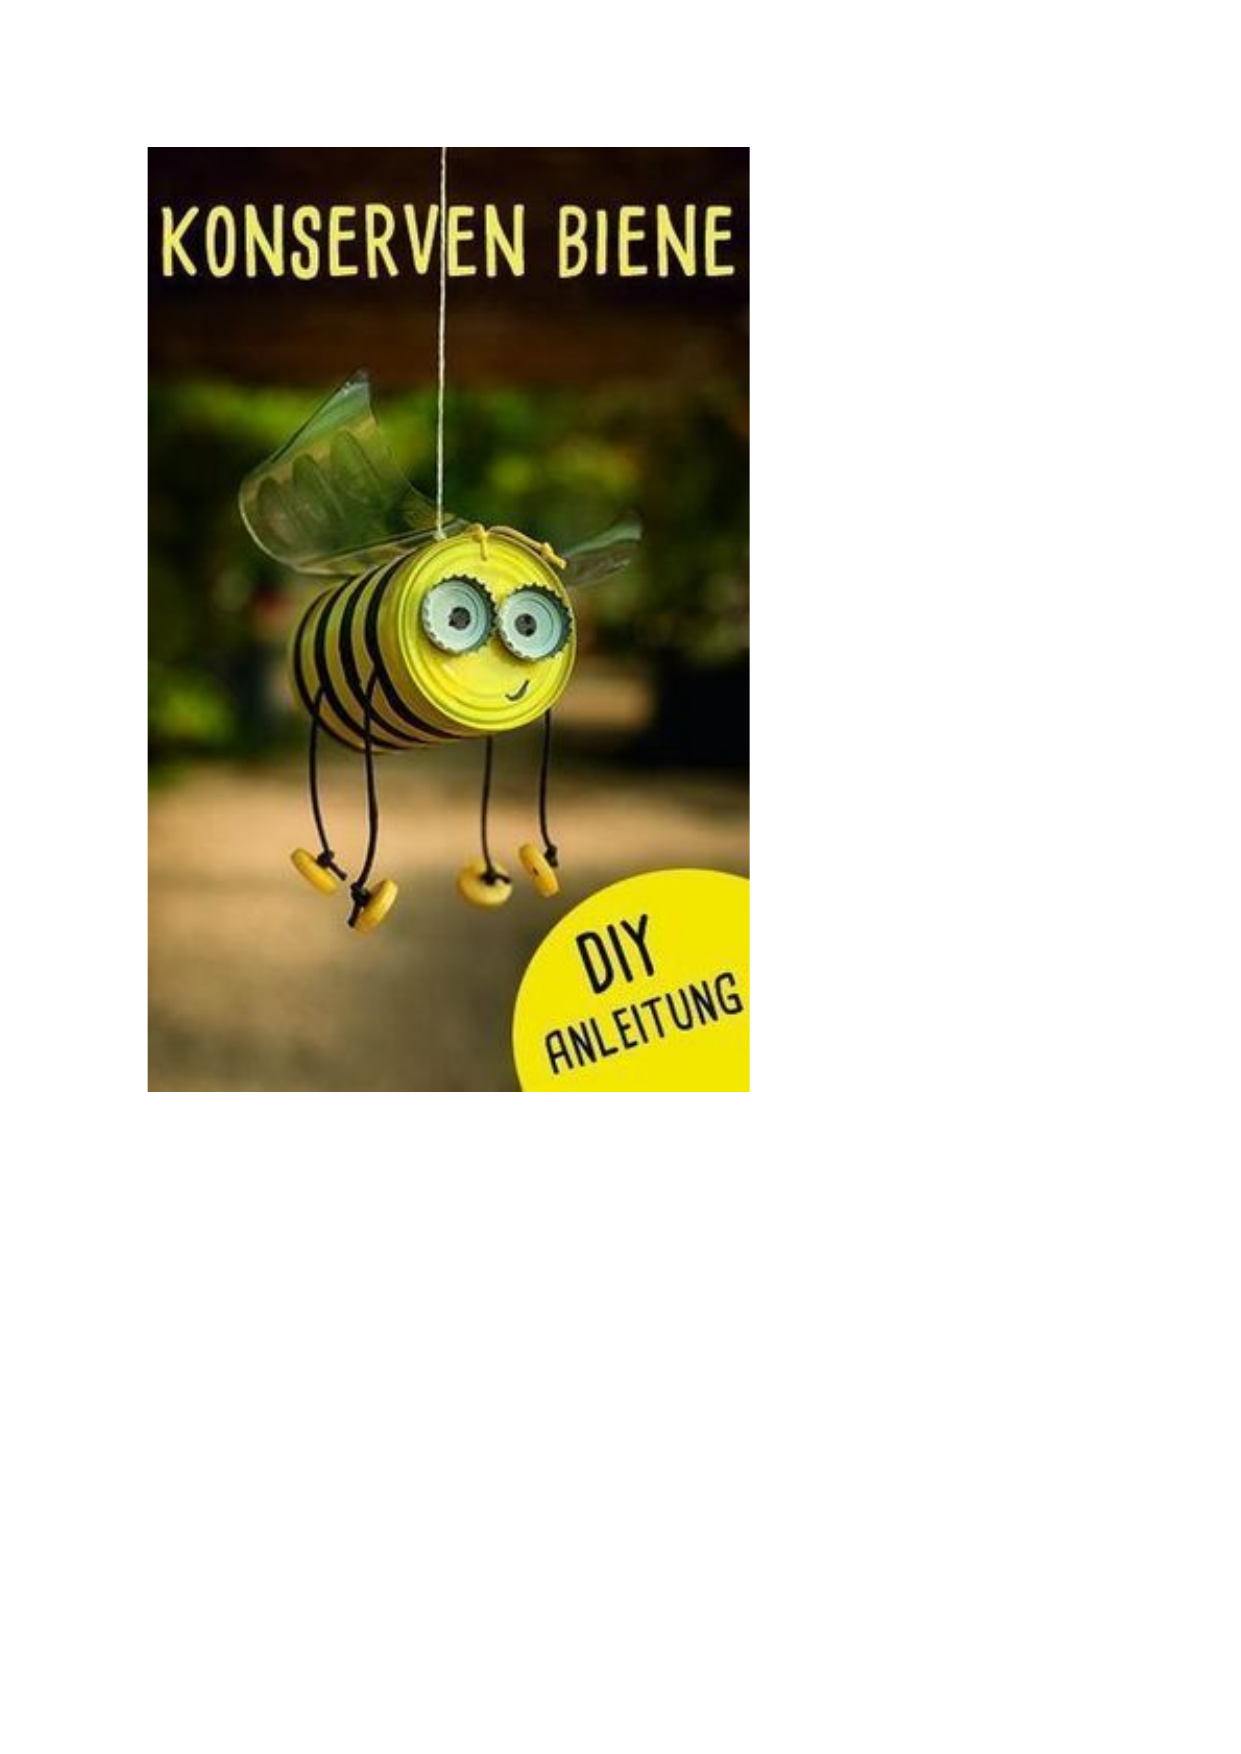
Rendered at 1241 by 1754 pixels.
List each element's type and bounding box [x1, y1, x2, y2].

picture [147, 147, 750, 1092]
